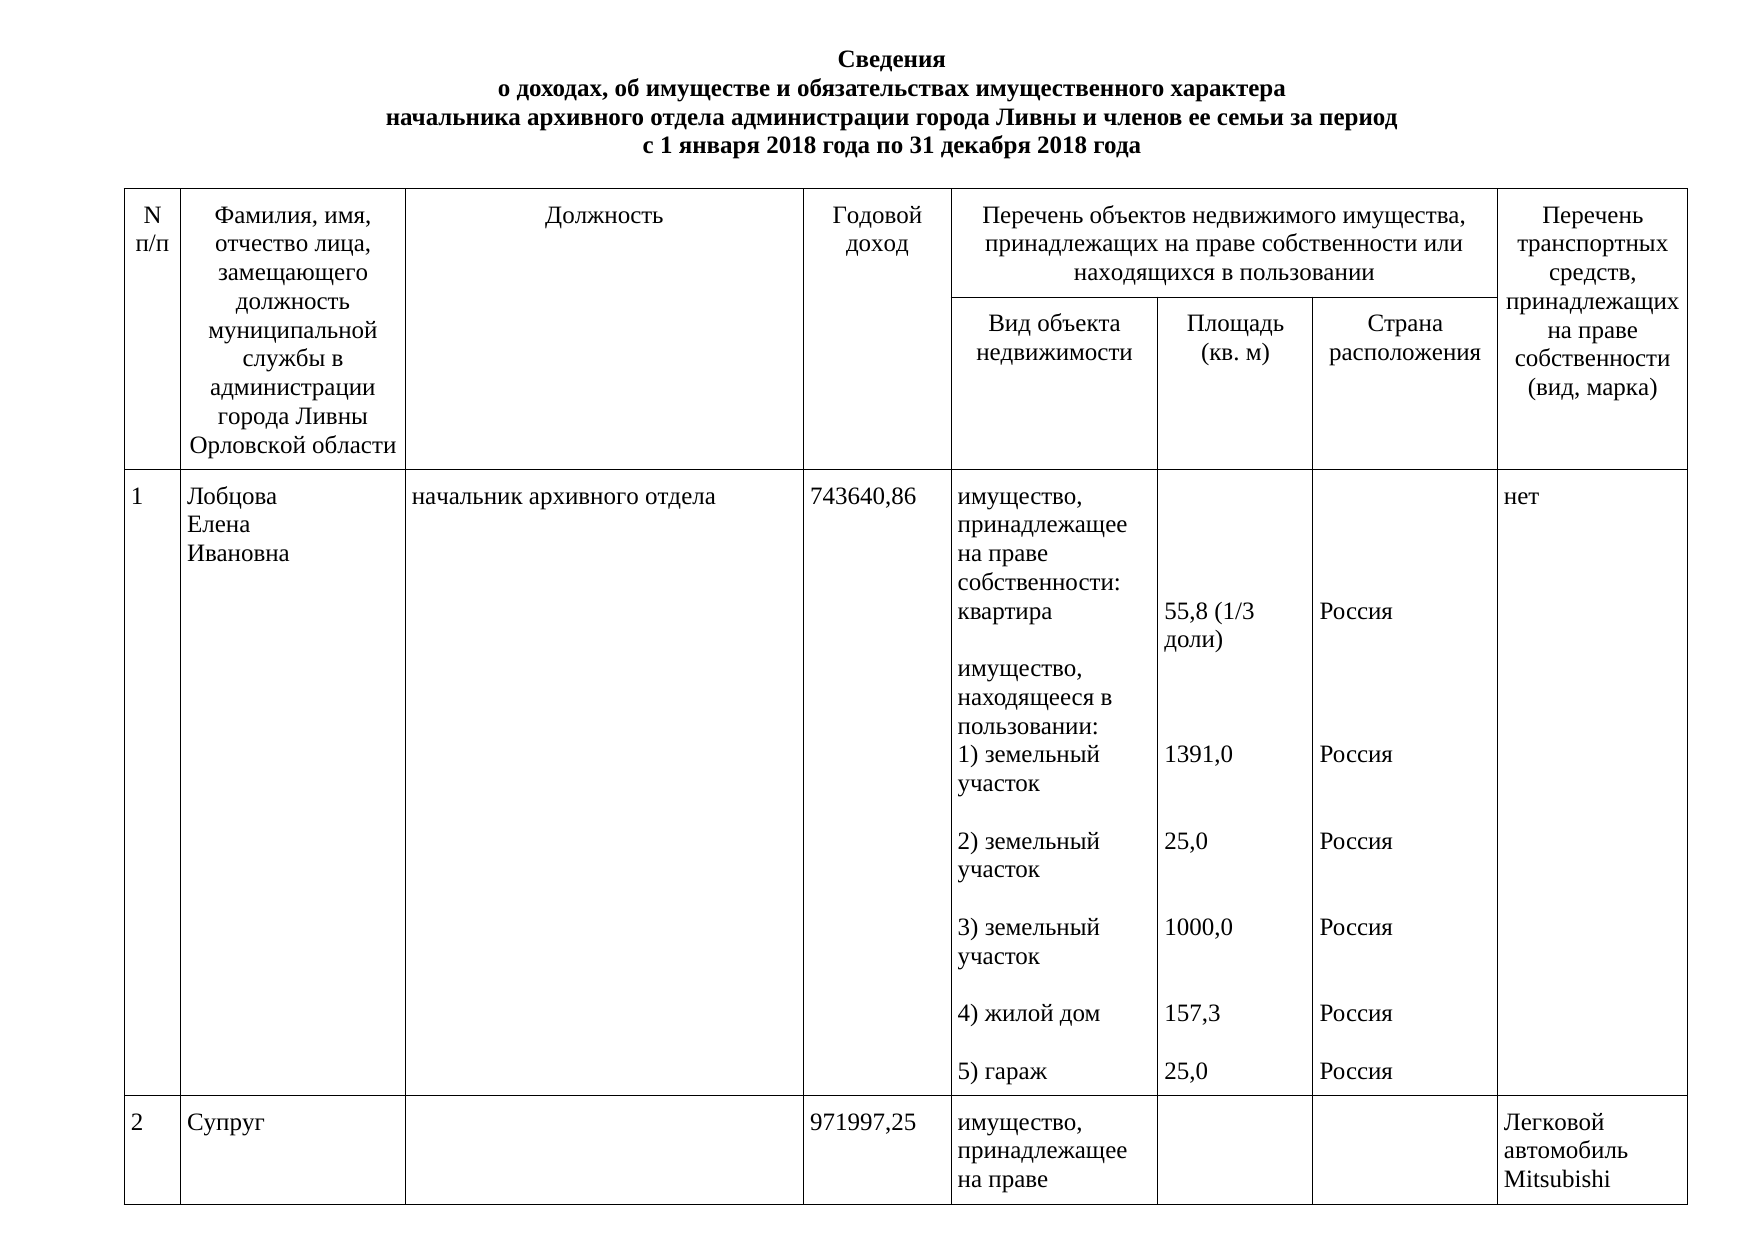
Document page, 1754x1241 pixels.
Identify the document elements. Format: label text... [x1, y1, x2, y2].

table_header Должность [406, 189, 803, 469]
table_cell 55,8 (1/3 доли) 1391,0 25,0 1000,0 157,3 25,0 [1158, 470, 1312, 1095]
text о доходах, об имуществе и обязательствах имущественного характера [118, 73, 1665, 102]
table_cell Супруг [181, 1096, 405, 1204]
table_header Годовой доход [804, 189, 951, 469]
table_cell нет [1498, 470, 1687, 1095]
table_cell 971997,25 [804, 1096, 951, 1204]
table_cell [952, 1096, 1157, 1204]
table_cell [1158, 1096, 1312, 1204]
text Сведения [118, 44, 1665, 73]
table_header Перечень транспортных средств, принадлежащих на праве собственности (вид, марка) [1498, 189, 1687, 469]
table_cell Страна расположения [1313, 298, 1497, 469]
table_cell 743640,86 [804, 470, 951, 1095]
text с 1 января 2018 года по 31 декабря 2018 года [118, 131, 1665, 159]
table_header Перечень объектов недвижимого имущества, принадлежащих на праве собственности или находящихся в пользовании [952, 189, 1497, 297]
table_header Фамилия, имя, отчество лица, замещающего должность муниципальной службы в администрации города Ливны Орловской области [181, 189, 405, 469]
table_cell 1 [125, 470, 180, 1095]
table_cell 2 [125, 1096, 180, 1204]
table_cell Вид объекта недвижимости [952, 298, 1157, 469]
text начальника архивного отдела администрации города Ливны и членов ее семьи за период [118, 102, 1665, 131]
table_cell имущество, принадлежащее на праве собственности: квартира имущество, находящееся в пользовании: 1) земельный участок 2) земельный участок 3) земельный участок 4) жилой дом 5) гараж [952, 470, 1157, 1095]
table_header N п/п [125, 189, 180, 469]
table_cell [406, 1096, 803, 1204]
table_cell начальник архивного отдела [406, 470, 803, 1095]
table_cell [1313, 1096, 1497, 1204]
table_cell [1498, 1096, 1687, 1204]
table_cell Лобцова Елена Ивановна [181, 470, 405, 1095]
table_cell Площадь (кв. м) [1158, 298, 1312, 469]
table_cell Россия Россия Россия Россия Россия Россия [1313, 470, 1497, 1095]
